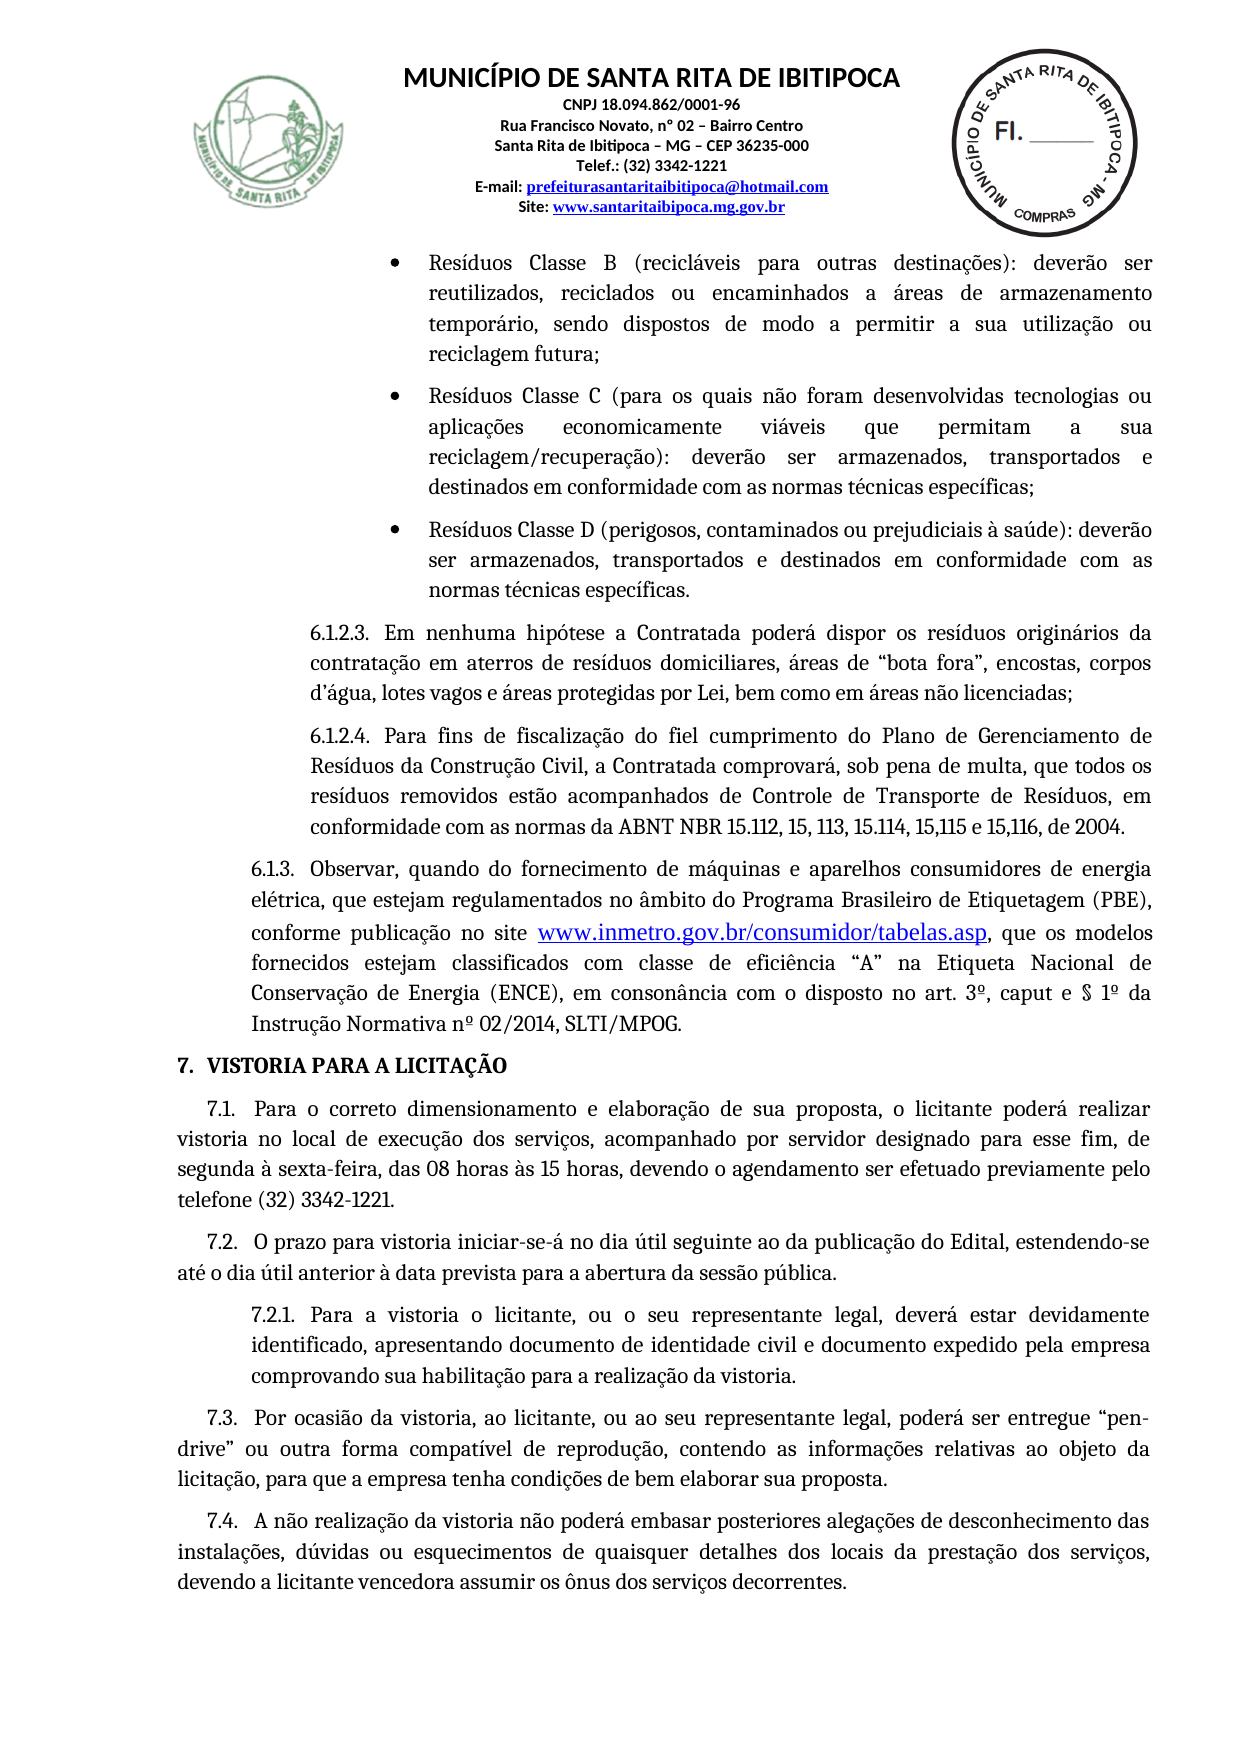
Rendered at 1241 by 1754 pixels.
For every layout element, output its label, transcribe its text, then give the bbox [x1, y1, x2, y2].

picture [177, 59, 359, 219]
list Para o correto dimensionamento e elaboração de sua proposta, o licitante poderá realizar vistoria no local de execução dos serviços, acompanhado por servidor designado para esse fim, de segunda à sexta-feira, das 08 horas às 15 horas, devendo o agendamento ser efetuado previamente pelo telefone (32) 3342-1221. [177, 1096, 1152, 1213]
list Em nenhuma hipótese a Contratada poderá dispor os resíduos originários da contratação em aterros de resíduos domiciliares, áreas de “bota fora”, encostas, corpos d’água, lotes vagos e áreas protegidas por Lei, bem como em áreas não licenciadas; [310, 620, 1153, 707]
list Por ocasião da vistoria, ao licitante, ou ao seu representante legal, poderá ser entregue “pen-drive” ou outra forma compatível de reprodução, contendo as informações relativas ao objeto da licitação, para que a empresa tenha condições de bem elaborar sua proposta. [177, 1405, 1152, 1492]
list A não realização da vistoria não poderá embasar posteriores alegações de desconhecimento das instalações, dúvidas ou esquecimentos de quaisquer detalhes dos locais da prestação dos serviços, devendo a licitante vencedora assumir os ônus dos serviços decorrentes. [177, 1508, 1152, 1595]
list Resíduos Classe C (para os quais não foram desenvolvidas tecnologias ou aplicações economicamente viáveis que permitam a sua reciclagem/recuperação): deverão ser armazenados, transportados e destinados em conformidade com as normas técnicas específicas; [391, 383, 1153, 500]
list Para fins de fiscalização do fiel cumprimento do Plano de Gerenciamento de Resíduos da Construção Civil, a Contratada comprovará, sob pena de multa, que todos os resíduos removidos estão acompanhados de Controle de Transporte de Resíduos, em conformidade com as normas da ABNT NBR 15.112, 15, 113, 15.114, 15,115 e 15,116, de 2004. [310, 723, 1153, 840]
list Resíduos Classe D (perigosos, contaminados ou prejudiciais à saúde): deverão ser armazenados, transportados e destinados em conformidade com as normas técnicas específicas. [391, 517, 1153, 603]
list VISTORIA PARA A LICITAÇÃO [177, 1053, 1153, 1079]
list Para a vistoria o licitante, ou o seu representante legal, deverá estar devidamente identificado, apresentando documento de identidade civil e documento expedido pela empresa comprovando sua habilitação para a realização da vistoria. [251, 1302, 1152, 1389]
list O prazo para vistoria iniciar-se-á no dia útil seguinte ao da publicação do Edital, estendendo-se até o dia útil anterior à data prevista para a abertura da sessão pública. [177, 1229, 1152, 1286]
list Resíduos Classe B (recicláveis para outras destinações): deverão ser reutilizados, reciclados ou encaminhados a áreas de armazenamento temporário, sendo dispostos de modo a permitir a sua utilização ou reciclagem futura; [391, 250, 1153, 367]
list Observar, quando do fornecimento de máquinas e aparelhos consumidores de energia elétrica, que estejam regulamentados no âmbito do Programa Brasileiro de Etiquetagem (PBE), conforme publicação no site www.inmetro.gov.br/consumidor/tabelas.asp, que os modelos fornecidos estejam classificados com classe de eficiência “A” na Etiqueta Nacional de Conservação de Energia (ENCE), em consonância com o disposto no art. 3º, caput e § 1º da Instrução Normativa nº 02/2014, SLTI/MPOG. [251, 856, 1153, 1037]
picture [934, 39, 1152, 245]
